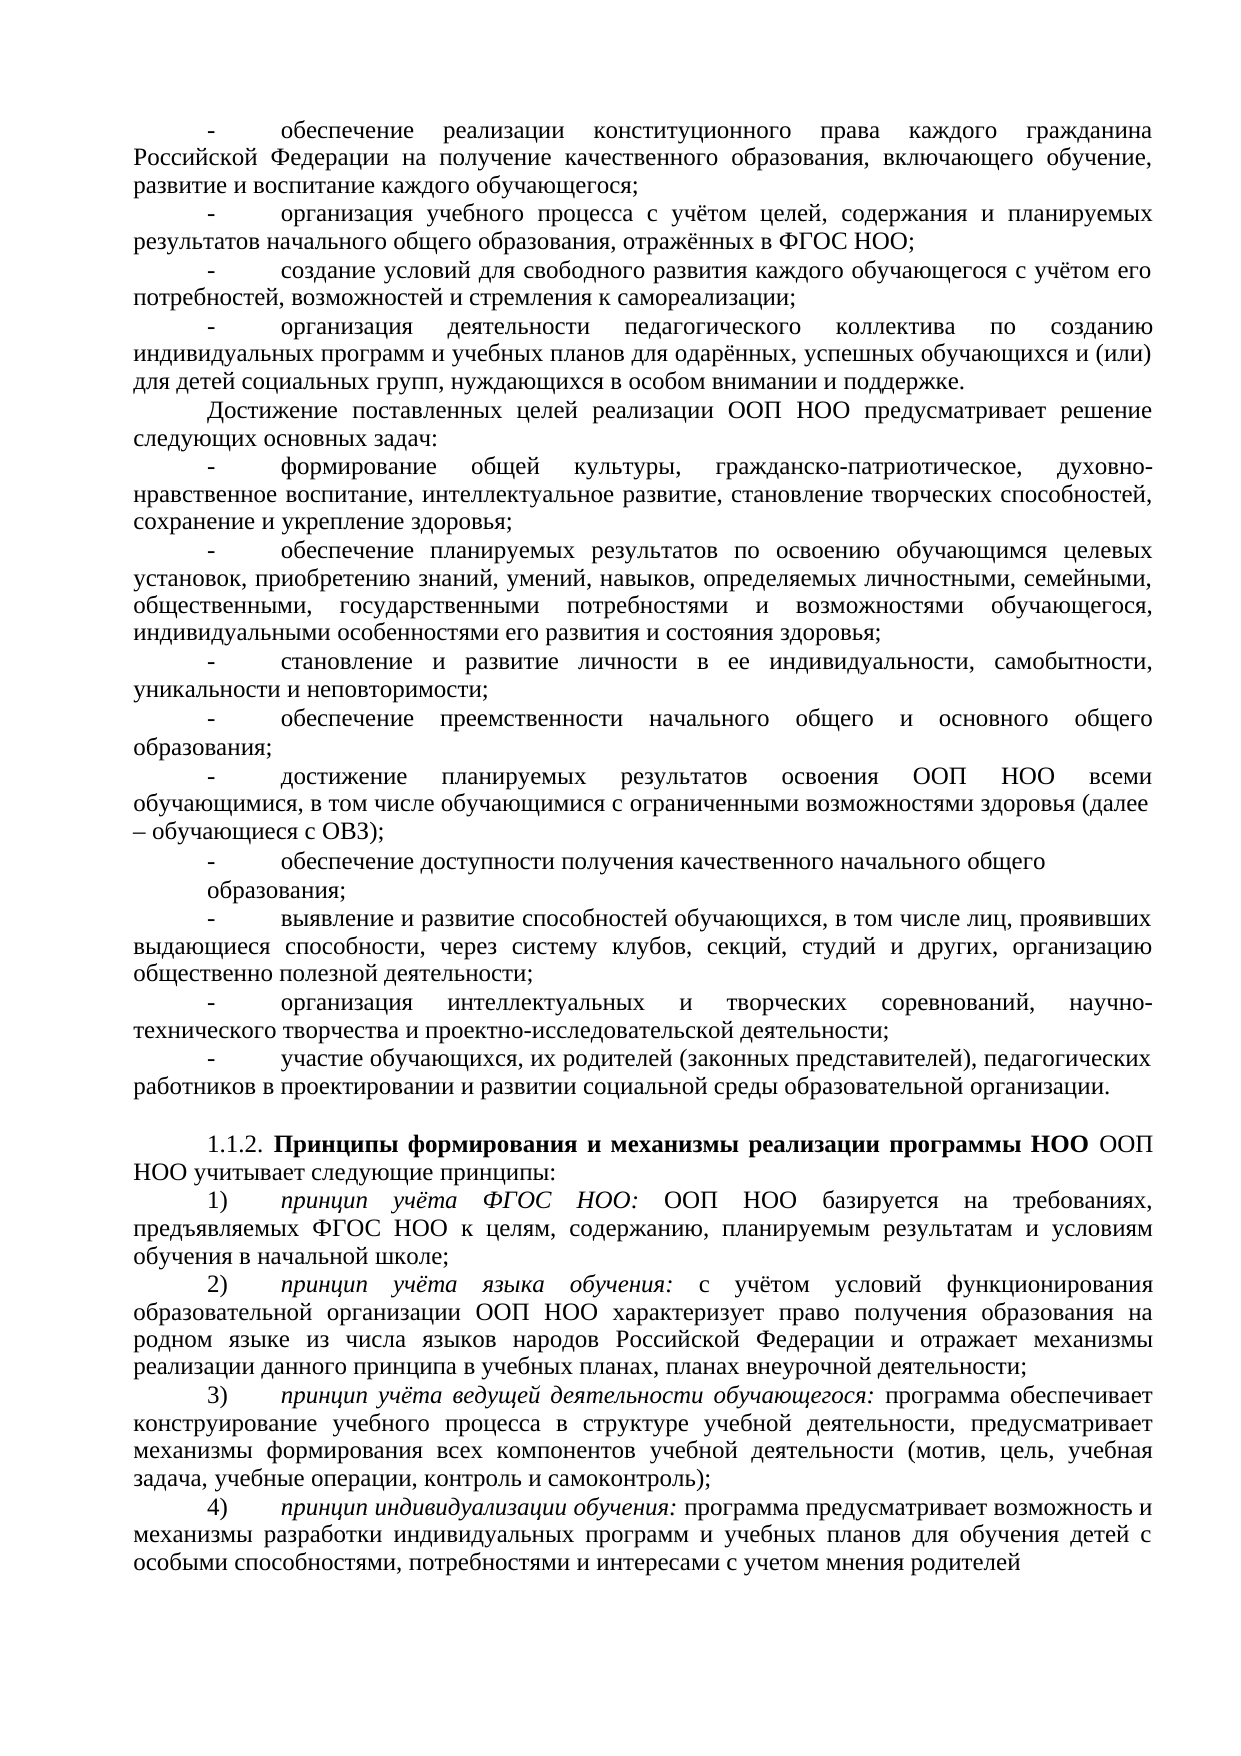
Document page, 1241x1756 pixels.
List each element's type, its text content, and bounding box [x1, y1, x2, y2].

list становление и развитие личности в ее индивидуальности, самобытности, уникальности и неповторимости; [133, 648, 1152, 703]
list обеспечение реализации конституционного права каждого гражданина Российской Федерации на получение качественного образования, включающего обучение, развитие и воспитание каждого обучающегося; [133, 116, 1152, 199]
list формирование общей культуры, гражданско-патриотическое, духовно- нравственное воспитание, интеллектуальное развитие, становление творческих способностей, сохранение и укрепление здоровья; [133, 453, 1153, 535]
list обеспечение доступности получения качественного начального общего образования; [207, 846, 1046, 904]
list принцип учёта ФГОС НОО: ООП НОО базируется на требованиях, предъявляемых ФГОС НОО к целям, содержанию, планируемым результатам и условиям обучения в начальной школе; [133, 1187, 1153, 1270]
list принцип индивидуализации обучения: программа предусматривает возможность и механизмы разработки индивидуальных программ и учебных планов для обучения детей с особыми способностями, потребностями и интересами с учетом мнения родителей [133, 1493, 1153, 1576]
list организация деятельности педагогического коллектива по созданию индивидуальных программ и учебных планов для одарённых, успешных обучающихся и (или) для детей социальных групп, нуждающихся в особом внимании и поддержке. [133, 313, 1153, 395]
list организация интеллектуальных и творческих соревнований, научно- технического творчества и проектно-исследовательской деятельности; [133, 988, 1153, 1043]
list участие обучающихся, их родителей (законных представителей), педагогических работников в проектировании и развитии социальной среды образовательной организации. [133, 1045, 1152, 1100]
list обеспечение преемственности начального общего и основного общего образования; [133, 704, 1152, 761]
list принцип учёта ведущей деятельности обучающегося: программа обеспечивает конструирование учебного процесса в структуре учебной деятельности, предусматривает механизмы формирования всех компонентов учебной деятельности (мотив, цель, учебная задача, учебные операции, контроль и самоконтроль); [133, 1382, 1153, 1492]
list обеспечение планируемых результатов по освоению обучающимся целевых установок, приобретению знаний, умений, навыков, определяемых личностными, семейными, общественными, государственными потребностями и возможностями обучающегося, индивидуальными особенностями его развития и состояния здоровья; [133, 537, 1153, 646]
text Достижение поставленных целей реализации ООП НОО предусматривает решение следующих основных задач: [133, 396, 1152, 451]
list достижение планируемых результатов освоения ООП НОО всеми обучающимися, в том числе обучающимися с ограниченными возможностями здоровья (далее [133, 763, 1152, 817]
list создание условий для свободного развития каждого обучающегося с учётом его потребностей, возможностей и стремления к самореализации; [133, 256, 1152, 311]
list организация учебного процесса с учётом целей, содержания и планируемых результатов начального общего образования, отражённых в ФГОС НОО; [133, 200, 1153, 255]
list обучающиеся с ОВЗ); [133, 817, 1180, 845]
list выявление и развитие способностей обучающихся, в том числе лиц, проявивших выдающиеся способности, через систему клубов, секций, студий и других, организацию общественно полезной деятельности; [133, 905, 1153, 987]
list принцип учёта языка обучения: с учётом условий функционирования образовательной организации ООП НОО характеризует право получения образования на родном языке из числа языков народов Российской Федерации и отражает механизмы реализации данного принципа в учебных планах, планах внеурочной деятельности; [133, 1271, 1153, 1380]
list Принципы формирования и механизмы реализации программы НОО ООП НОО учитывает следующие принципы: [133, 1130, 1153, 1186]
